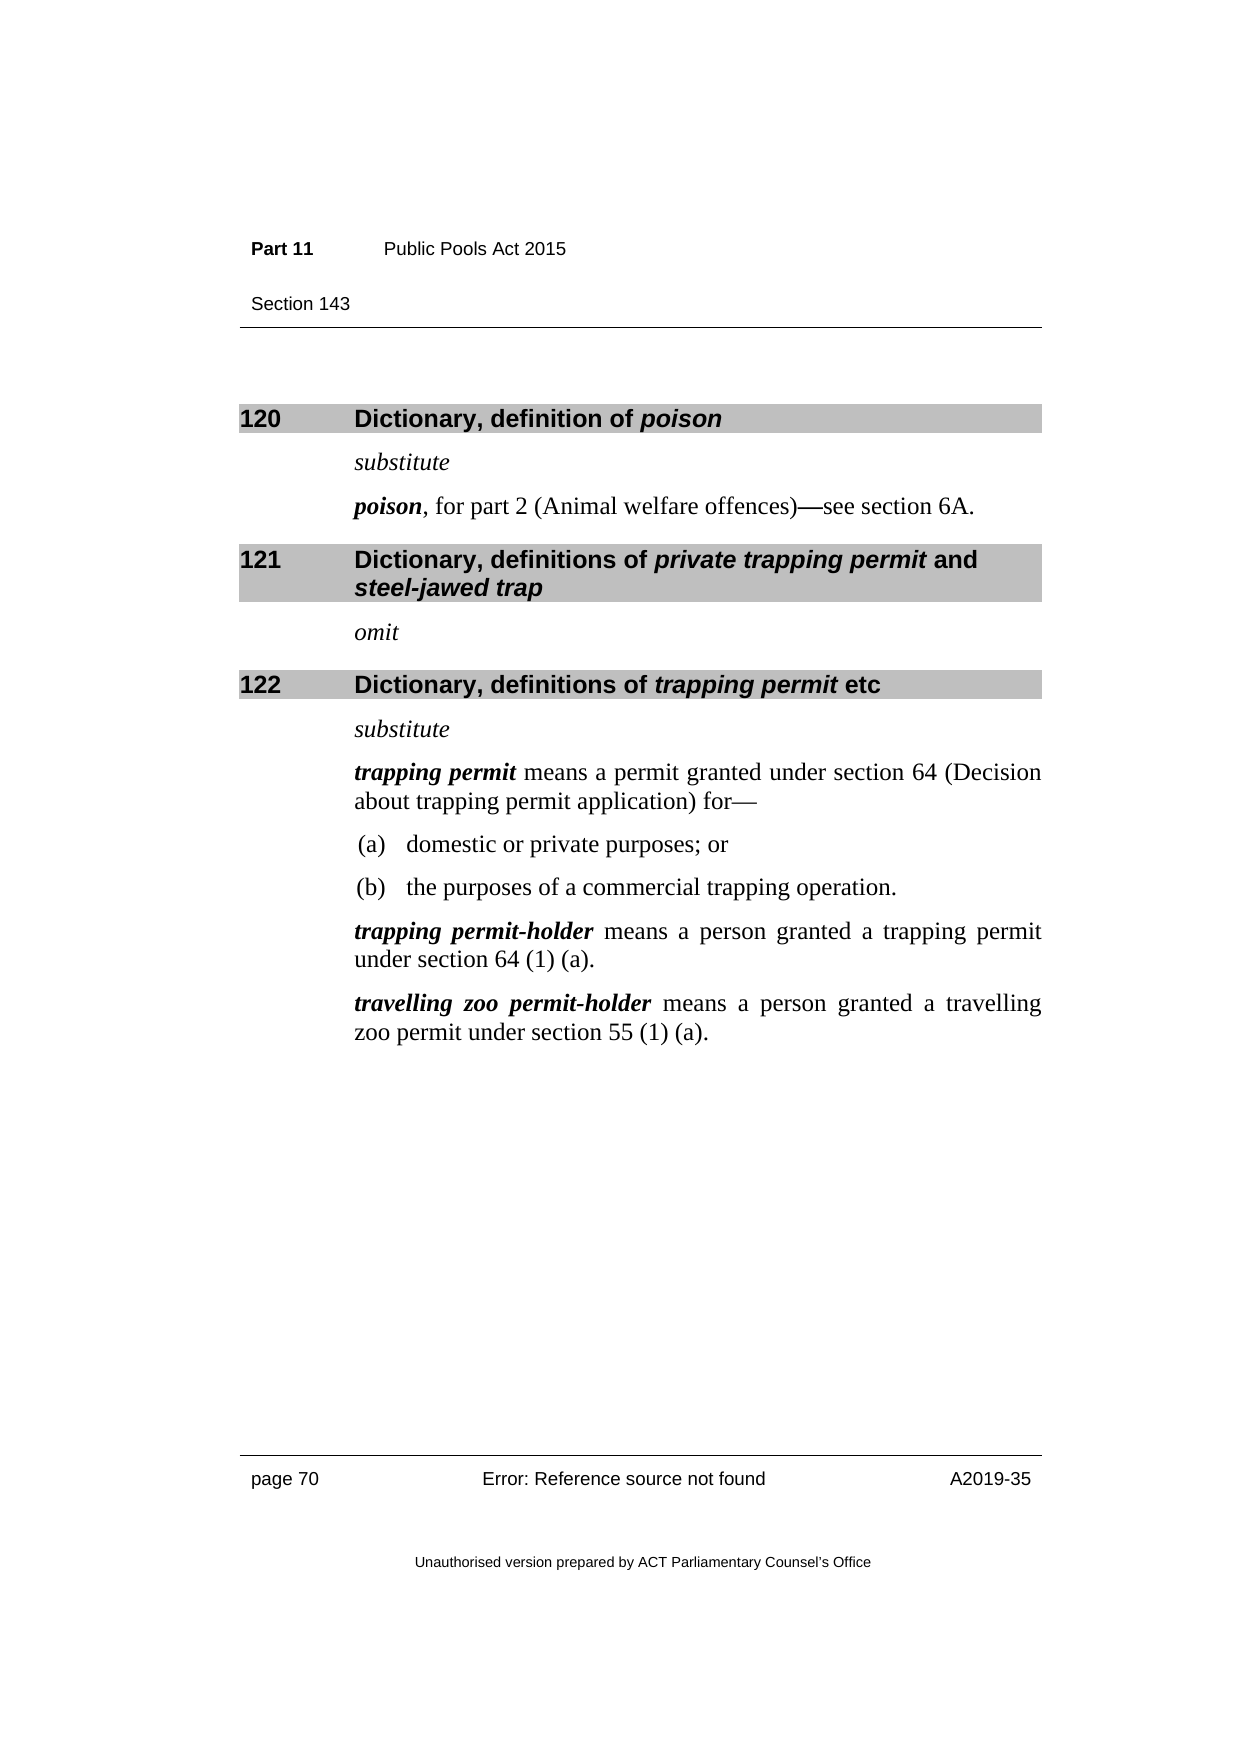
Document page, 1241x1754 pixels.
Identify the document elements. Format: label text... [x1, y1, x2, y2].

text (a) domestic or private purposes; or [239, 829, 1042, 858]
text trapping permit-holder means a person granted a trapping permit under section 64 (1) (a). [354, 916, 1042, 973]
text 121 Dictionary, definitions of private trapping permit and steel-jawed trap [239, 544, 1042, 602]
text substitute [354, 714, 1042, 742]
text omit [354, 617, 1042, 645]
text poison, for part 2 (Animal welfare offences)—see section 6A. [354, 491, 1042, 519]
text substitute [354, 447, 1042, 476]
text trapping permit means a permit granted under section 64 (Decision about trapping permit application) for— [354, 757, 1042, 814]
text 120 Dictionary, definition of poison [239, 404, 1042, 433]
text (b) the purposes of a commercial trapping operation. [239, 872, 1042, 901]
text travelling zoo permit-holder means a person granted a travelling zoo permit under section 55 (1) (a). [354, 988, 1042, 1045]
text 122 Dictionary, definitions of trapping permit etc [239, 670, 1042, 699]
